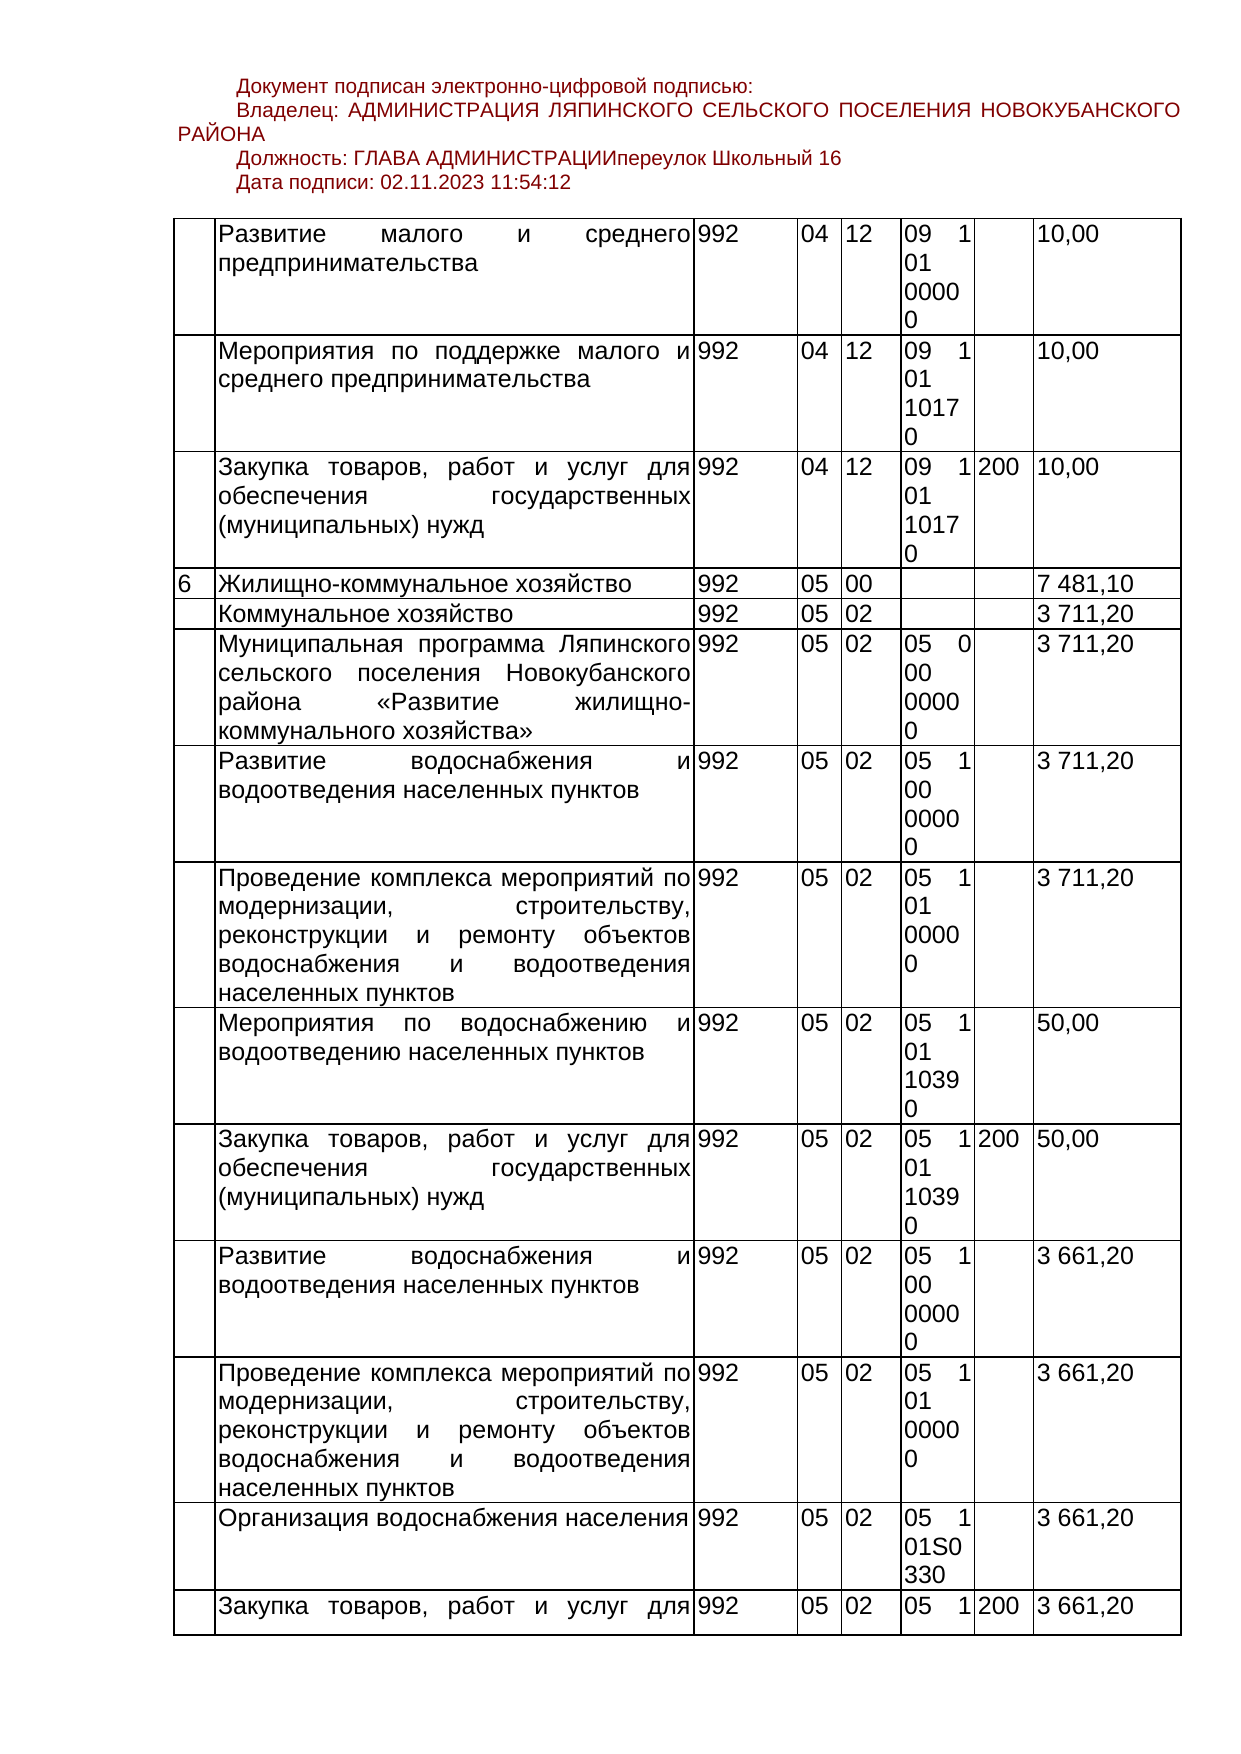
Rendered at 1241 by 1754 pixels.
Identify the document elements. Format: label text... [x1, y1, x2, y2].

table_cell [975, 863, 1033, 1006]
table_cell 05 1 00 00000 [902, 1241, 974, 1356]
table_cell Мероприятия по поддержке малого и среднего предпринимательства [216, 336, 693, 451]
table_cell [175, 599, 214, 628]
table_cell 992 [695, 1241, 797, 1356]
table_cell 02 [842, 863, 900, 1006]
table_cell 05 [798, 1358, 841, 1501]
table_cell 05 1 01 10390 [902, 1008, 974, 1123]
table_cell [175, 1125, 214, 1239]
table_cell [975, 1358, 1033, 1501]
table_cell 05 [798, 746, 841, 861]
table_cell [175, 1591, 214, 1634]
table_cell 05 1 01S0330 [902, 1591, 974, 1634]
table_cell 04 [798, 452, 841, 567]
table_cell 3 661,20 [1034, 1503, 1180, 1589]
table_cell 05 1 01S0330 [902, 1503, 974, 1589]
table_cell [175, 219, 214, 334]
table_cell [175, 1008, 214, 1123]
table_cell [175, 1503, 214, 1589]
table_cell 50,00 [1034, 1008, 1180, 1123]
table_cell Развитие водоснабжения и водоотведения населенных пунктов [216, 1241, 693, 1356]
table_cell 05 0 00 00000 [902, 630, 974, 744]
table_cell [975, 746, 1033, 861]
table_cell 992 [695, 569, 797, 598]
table_cell 3 711,20 [1034, 746, 1180, 861]
table_cell [975, 630, 1033, 744]
table_cell 09 1 01 00000 [902, 219, 974, 334]
table_cell Закупка товаров, работ и услуг для обеспечения государственных (муниципальных) нужд [216, 1125, 693, 1239]
table_cell [175, 1241, 214, 1356]
table_cell 04 [798, 336, 841, 451]
table_cell [175, 452, 214, 567]
table_cell 02 [842, 599, 900, 628]
table_cell [175, 336, 214, 451]
table_cell 12 [842, 219, 900, 334]
table_cell 992 [695, 746, 797, 861]
table_cell 992 [695, 1008, 797, 1123]
table_cell 05 [798, 1503, 841, 1589]
table_cell 00 [842, 569, 900, 598]
table_cell [902, 599, 974, 628]
table_cell [975, 1241, 1033, 1356]
table_cell 50,00 [1034, 1125, 1180, 1239]
table_cell 02 [842, 1358, 900, 1501]
table_cell 200 [975, 452, 1033, 567]
table_cell Жилищно-коммунальное хозяйство [216, 569, 693, 598]
table_cell 05 [798, 1241, 841, 1356]
table_cell [975, 1503, 1033, 1589]
table_cell 05 [798, 1591, 841, 1634]
table_cell [975, 219, 1033, 334]
table_cell Организация водоснабжения населения [216, 1503, 693, 1589]
table_cell 992 [695, 630, 797, 744]
table_cell 05 [798, 569, 841, 598]
table_cell 05 [798, 630, 841, 744]
table_cell Развитие водоснабжения и водоотведения населенных пунктов [216, 746, 693, 861]
table_cell Развитие малого и среднего предпринимательства [216, 219, 693, 334]
table_cell 3 711,20 [1034, 863, 1180, 1006]
table_cell 992 [695, 1503, 797, 1589]
table_cell 05 [798, 1125, 841, 1239]
table_cell 992 [695, 863, 797, 1006]
table_cell 992 [695, 452, 797, 567]
table_cell 02 [842, 1591, 900, 1634]
table_cell 02 [842, 1008, 900, 1123]
table_cell Мероприятия по водоснабжению и водоотведению населенных пунктов [216, 1008, 693, 1123]
table_cell 02 [842, 630, 900, 744]
table_cell [975, 1008, 1033, 1123]
table_cell 05 [798, 1008, 841, 1123]
table_cell 12 [842, 452, 900, 567]
table_cell 05 [798, 863, 841, 1006]
table_cell 05 [798, 599, 841, 628]
table_cell Коммунальное хозяйство [216, 599, 693, 628]
table_cell 05 1 01 00000 [902, 1358, 974, 1501]
table_cell 992 [695, 336, 797, 451]
table_cell 992 [695, 1591, 797, 1634]
table_cell 09 1 01 10170 [902, 452, 974, 567]
table_cell 12 [842, 336, 900, 451]
table_cell 992 [695, 1358, 797, 1501]
table_cell 3 661,20 [1034, 1241, 1180, 1356]
table_cell 02 [842, 746, 900, 861]
table_cell 10,00 [1034, 219, 1180, 334]
table_cell 05 1 01 00000 [902, 863, 974, 1006]
table_cell 04 [798, 219, 841, 334]
table_cell Муниципальная программа Ляпинского сельского поселения Новокубанского района «Развитие жилищно-коммунального хозяйства» [216, 630, 693, 744]
table_cell 3 661,20 [1034, 1358, 1180, 1501]
table_cell 02 [842, 1503, 900, 1589]
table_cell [216, 1591, 693, 1634]
table_cell Закупка товаров, работ и услуг для обеспечения государственных (муниципальных) нужд [216, 452, 693, 567]
table_cell [902, 569, 974, 598]
table_cell 05 1 00 00000 [902, 746, 974, 861]
table_cell [175, 746, 214, 861]
table_cell 10,00 [1034, 452, 1180, 567]
table_cell [175, 1358, 214, 1501]
table_cell Проведение комплекса мероприятий по модернизации, строительству, реконструкции и ремонту объектов водоснабжения и водоотведения населенных пунктов [216, 863, 693, 1006]
table_cell 200 [975, 1125, 1033, 1239]
table_cell [975, 599, 1033, 628]
table_cell 02 [842, 1125, 900, 1239]
table_cell 05 1 01 10390 [902, 1125, 974, 1239]
table_cell 992 [695, 219, 797, 334]
table_cell 3 711,20 [1034, 630, 1180, 744]
table_cell 09 1 01 10170 [902, 336, 974, 451]
table_cell 3 661,20 [1034, 1591, 1180, 1634]
table_cell [975, 569, 1033, 598]
table_cell 6 [175, 569, 214, 598]
table_cell 02 [842, 1241, 900, 1356]
table_cell 200 [975, 1591, 1033, 1634]
table_cell 3 711,20 [1034, 599, 1180, 628]
table_cell [975, 336, 1033, 451]
table_cell 7 481,10 [1034, 569, 1180, 598]
table_cell 992 [695, 1125, 797, 1239]
table_cell [175, 630, 214, 744]
table_cell Проведение комплекса мероприятий по модернизации, строительству, реконструкции и ремонту объектов водоснабжения и водоотведения населенных пунктов [216, 1358, 693, 1501]
table_cell [175, 863, 214, 1006]
table_cell 992 [695, 599, 797, 628]
table_cell 10,00 [1034, 336, 1180, 451]
